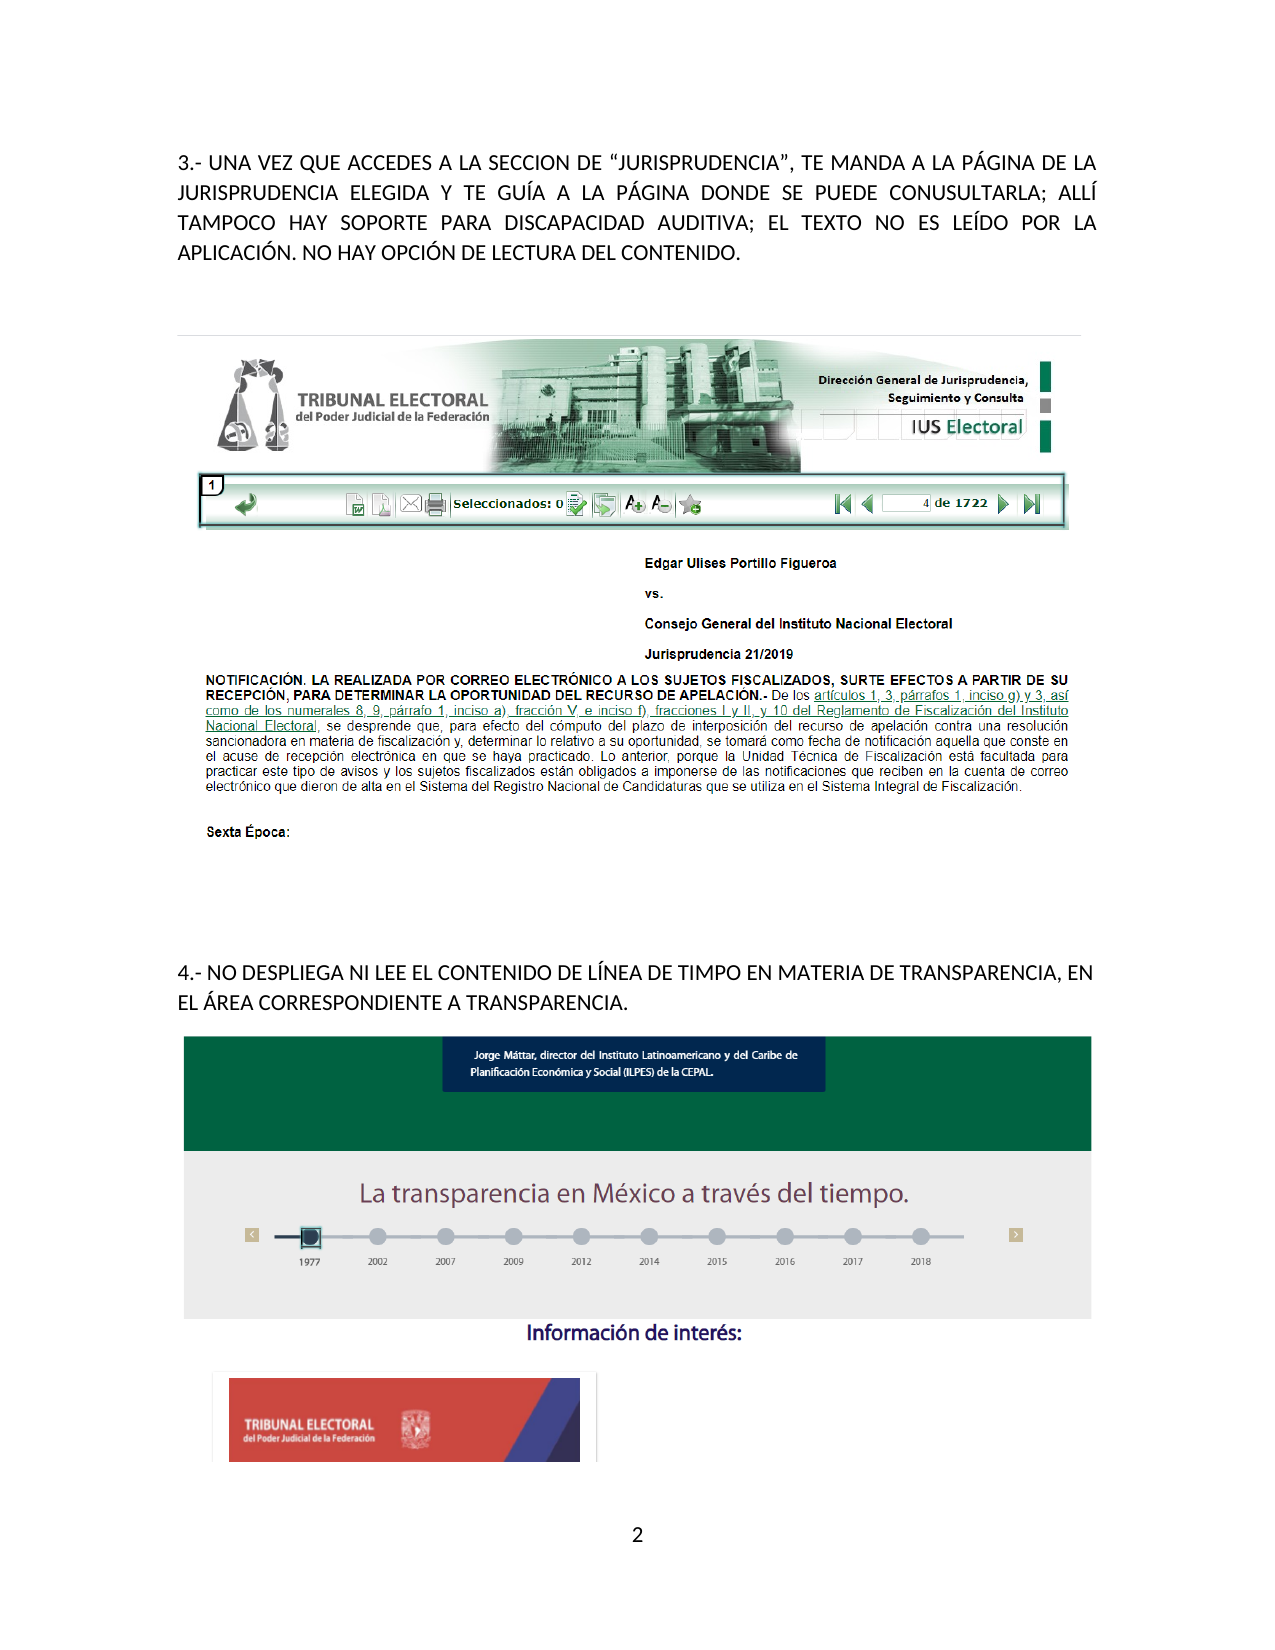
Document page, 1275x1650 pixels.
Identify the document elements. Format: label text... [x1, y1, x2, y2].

picture [183, 1035, 1092, 1462]
text 3.- UNA VEZ QUE ACCEDES A LA SECCION DE “JURISPRUDENCIA”, TE MANDA A LA PÁGINA DE LA JURISPRUDENCIA ELEGIDA Y TE GUÍA A LA PÁGINA DONDE SE PUEDE CONUSULTARLA; ALLÍ TAMPOCO HAY SOPORTE PARA DISCAPACIDAD AUDITIVA; EL TEXTO NO ES LEÍDO POR LA APLICACIÓN. NO HAY OPCIÓN DE LECTURA DEL CONTENIDO. [177, 148, 1098, 266]
text 4.- NO DESPLIEGA NI LEE EL CONTENIDO DE LÍNEA DE TIMPO EN MATERIA DE TRANSPARENCIA, EN EL ÁREA CORRESPONDIENTE A TRANSPARENCIA. [177, 958, 1098, 1016]
picture [177, 332, 1082, 846]
